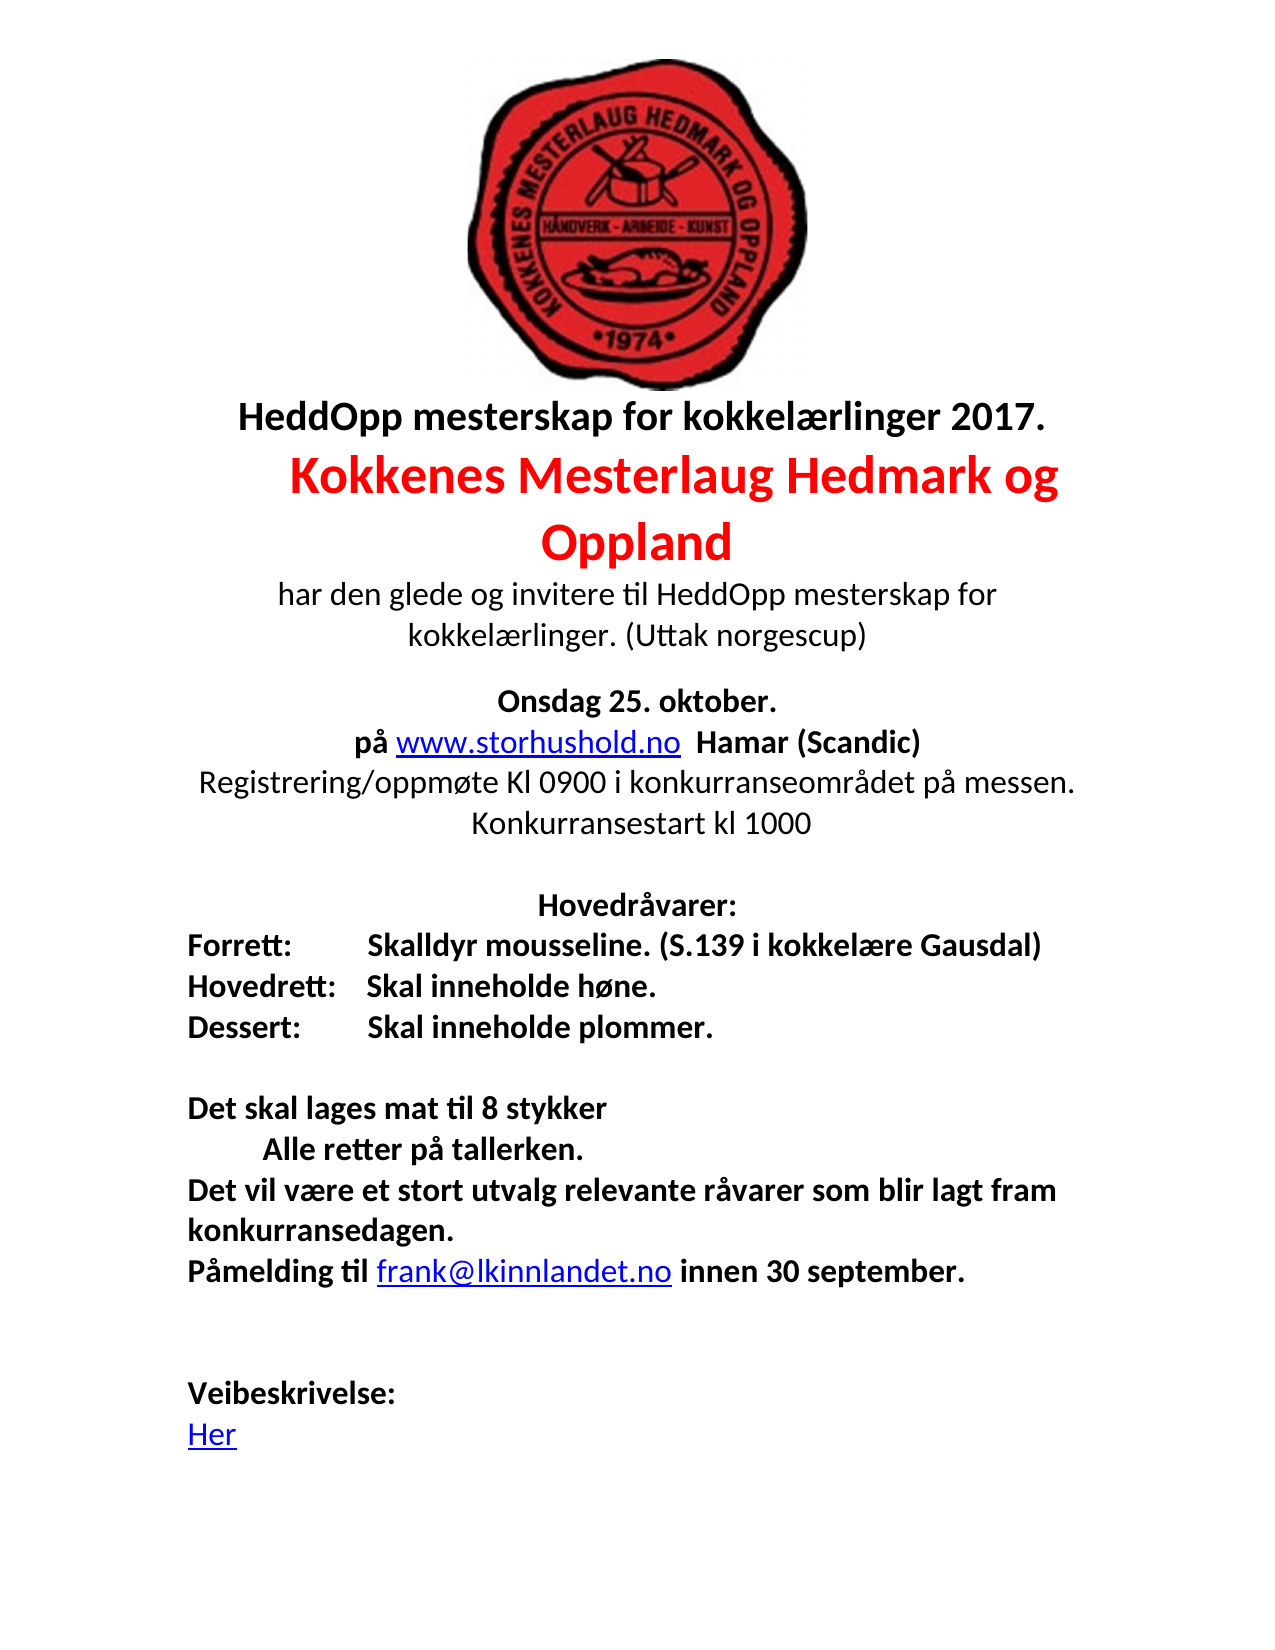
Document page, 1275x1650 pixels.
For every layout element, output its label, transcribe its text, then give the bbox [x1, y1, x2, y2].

text Hovedrett: Skal inneholde høne. [187, 965, 1087, 1006]
text Her [187, 1413, 1087, 1454]
text Det skal lages mat til 8 stykker [187, 1087, 1087, 1128]
text Registrering/oppmøte Kl 0900 i konkurranseområdet på messen. [187, 761, 1087, 802]
title HeddOpp mesterskap for kokkelærlinger 2017. [187, 390, 1087, 441]
text Alle retter på tallerken. [262, 1128, 1087, 1169]
text Veibeskrivelse: [187, 1372, 1087, 1413]
text Det vil være et stort utvalg relevante råvarer som blir lagt fram konkurransedagen. [187, 1169, 1087, 1250]
text Onsdag 25. oktober. [187, 680, 1087, 721]
text Dessert: Skal inneholde plommer. [187, 1006, 1087, 1046]
text Konkurransestart kl 1000 [187, 802, 1087, 843]
text Hovedråvarer: [187, 883, 1087, 924]
text Forrett: Skalldyr mousseline. (S.139 i kokkelære Gausdal) [187, 924, 1087, 965]
text Kokkenes Mesterlaug Hedmark og Oppland [187, 441, 1087, 573]
text på www.storhushold.no Hamar (Scandic) [187, 721, 1087, 761]
text Påmelding til frank@lkinnlandet.no innen 30 september. [187, 1250, 1087, 1291]
text har den glede og invitere til HeddOpp mesterskap for kokkelærlinger. (Uttak norgescup) [187, 573, 1087, 655]
picture [467, 59, 808, 391]
